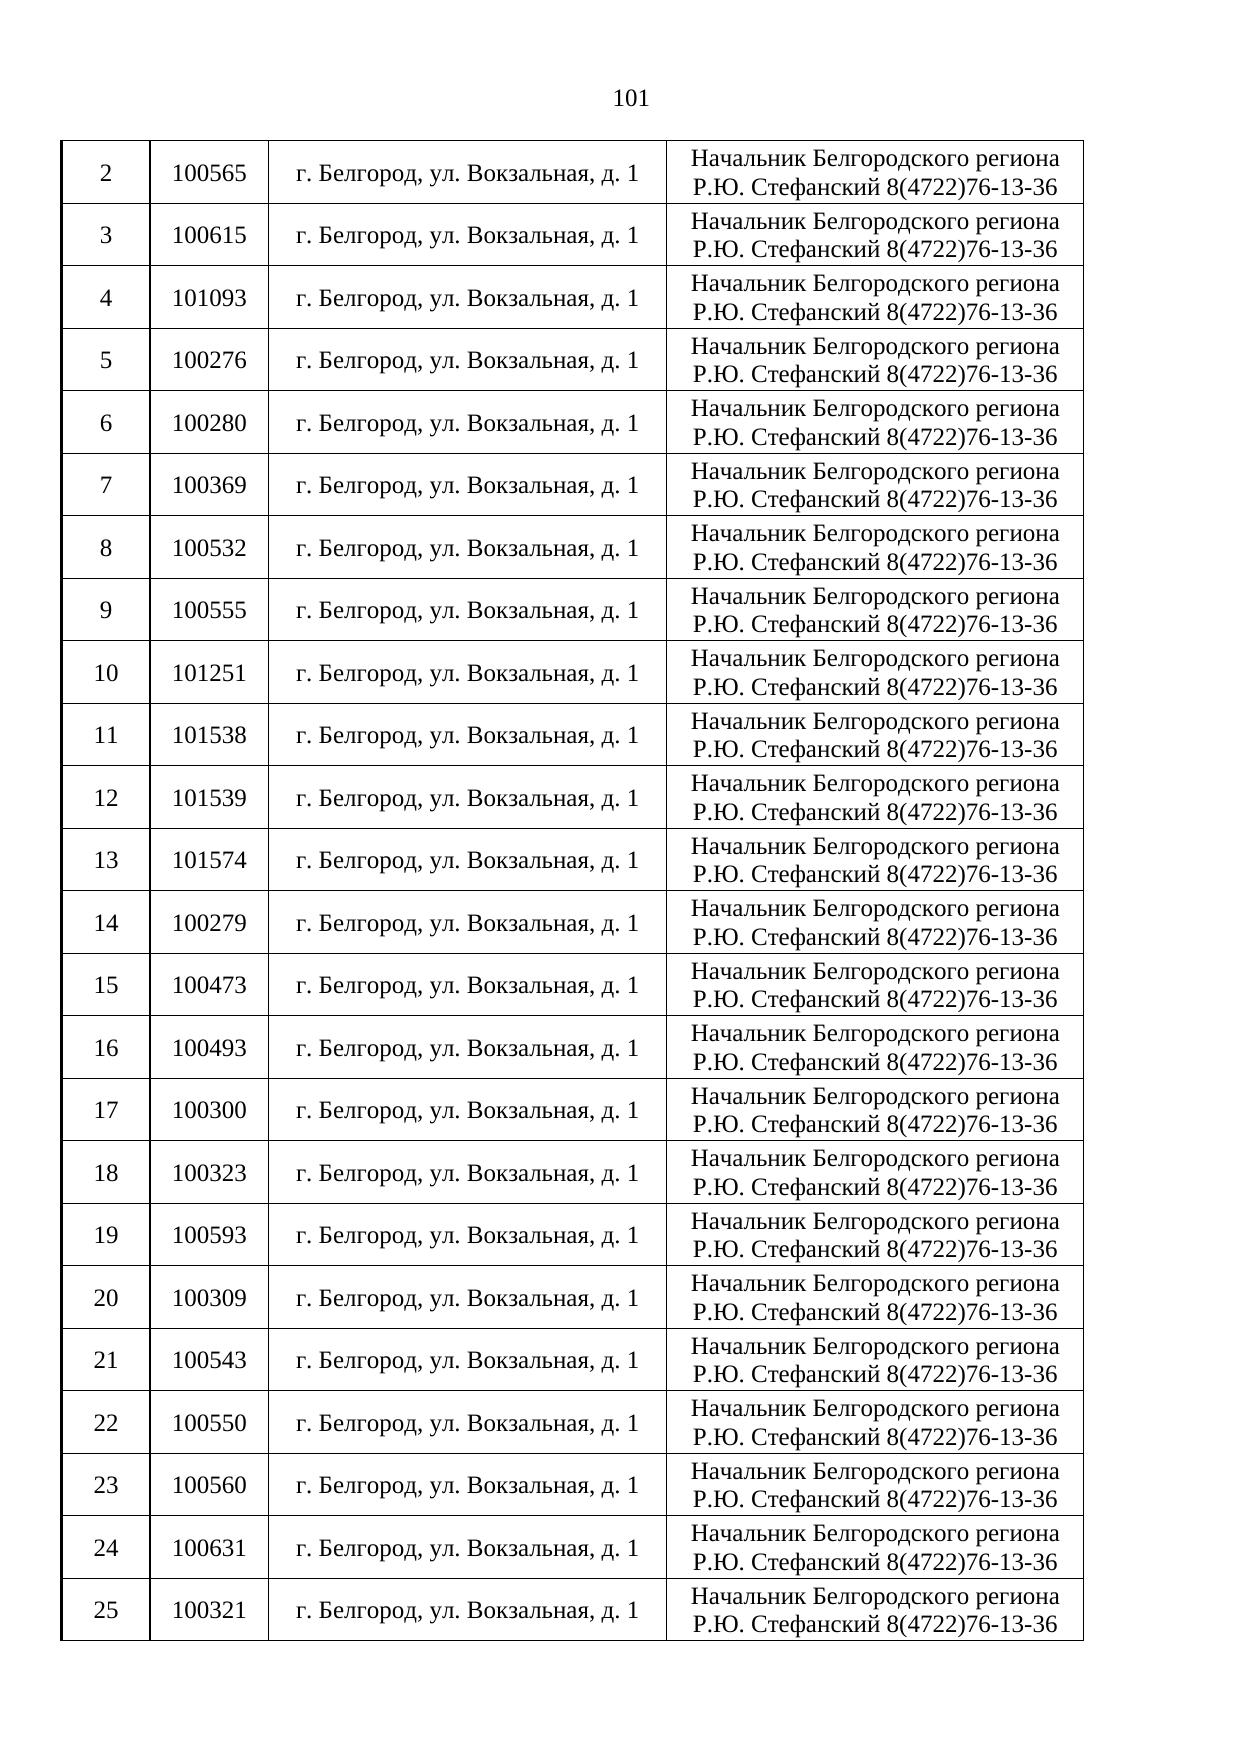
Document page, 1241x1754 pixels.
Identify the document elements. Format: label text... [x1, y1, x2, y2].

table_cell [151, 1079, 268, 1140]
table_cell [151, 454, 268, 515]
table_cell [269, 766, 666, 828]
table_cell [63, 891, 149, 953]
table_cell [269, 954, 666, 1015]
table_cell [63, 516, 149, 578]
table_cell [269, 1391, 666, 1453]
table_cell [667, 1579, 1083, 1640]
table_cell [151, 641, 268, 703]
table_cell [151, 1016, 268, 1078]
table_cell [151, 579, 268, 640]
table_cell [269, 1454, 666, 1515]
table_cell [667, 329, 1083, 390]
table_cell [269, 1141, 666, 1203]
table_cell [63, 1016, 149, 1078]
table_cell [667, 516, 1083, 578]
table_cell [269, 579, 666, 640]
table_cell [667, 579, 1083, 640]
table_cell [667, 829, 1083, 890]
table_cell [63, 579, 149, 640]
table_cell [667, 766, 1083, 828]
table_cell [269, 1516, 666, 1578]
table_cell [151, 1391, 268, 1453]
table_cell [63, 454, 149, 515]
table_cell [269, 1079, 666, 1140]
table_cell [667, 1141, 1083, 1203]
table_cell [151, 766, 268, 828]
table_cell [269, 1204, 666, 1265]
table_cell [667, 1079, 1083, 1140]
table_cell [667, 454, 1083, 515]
table_cell 100565 [151, 141, 268, 203]
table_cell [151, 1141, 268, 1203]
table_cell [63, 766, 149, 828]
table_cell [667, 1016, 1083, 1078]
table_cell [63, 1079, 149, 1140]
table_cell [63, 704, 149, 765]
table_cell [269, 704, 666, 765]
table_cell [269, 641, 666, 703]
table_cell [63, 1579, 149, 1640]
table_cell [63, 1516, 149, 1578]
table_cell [269, 141, 666, 203]
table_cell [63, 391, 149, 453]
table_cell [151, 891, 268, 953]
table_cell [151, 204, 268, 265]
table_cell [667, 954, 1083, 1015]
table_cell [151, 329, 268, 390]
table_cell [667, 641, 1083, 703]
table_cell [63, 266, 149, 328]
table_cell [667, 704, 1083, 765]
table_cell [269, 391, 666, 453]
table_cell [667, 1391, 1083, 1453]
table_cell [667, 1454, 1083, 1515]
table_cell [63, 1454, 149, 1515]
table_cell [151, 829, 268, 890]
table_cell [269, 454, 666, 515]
table_cell 2 [63, 141, 149, 203]
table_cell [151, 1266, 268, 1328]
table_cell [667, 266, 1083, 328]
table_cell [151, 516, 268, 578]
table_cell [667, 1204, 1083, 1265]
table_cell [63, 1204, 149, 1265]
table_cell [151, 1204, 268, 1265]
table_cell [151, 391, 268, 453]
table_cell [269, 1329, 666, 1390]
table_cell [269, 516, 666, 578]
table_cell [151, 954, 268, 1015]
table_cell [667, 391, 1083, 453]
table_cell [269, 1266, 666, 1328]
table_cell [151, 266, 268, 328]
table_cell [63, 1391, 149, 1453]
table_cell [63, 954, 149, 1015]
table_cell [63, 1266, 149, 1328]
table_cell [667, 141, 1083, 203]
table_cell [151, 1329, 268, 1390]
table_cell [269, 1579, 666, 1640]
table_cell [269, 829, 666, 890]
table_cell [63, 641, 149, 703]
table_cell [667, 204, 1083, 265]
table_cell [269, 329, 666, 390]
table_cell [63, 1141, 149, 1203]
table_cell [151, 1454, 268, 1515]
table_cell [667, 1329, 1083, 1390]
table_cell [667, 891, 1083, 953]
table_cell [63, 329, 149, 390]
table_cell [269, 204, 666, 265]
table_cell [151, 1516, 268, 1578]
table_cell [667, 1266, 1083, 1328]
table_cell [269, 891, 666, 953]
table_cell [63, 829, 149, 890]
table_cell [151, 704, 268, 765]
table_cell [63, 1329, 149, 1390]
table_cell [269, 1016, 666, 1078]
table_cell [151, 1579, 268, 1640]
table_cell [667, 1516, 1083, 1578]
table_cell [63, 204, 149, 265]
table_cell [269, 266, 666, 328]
